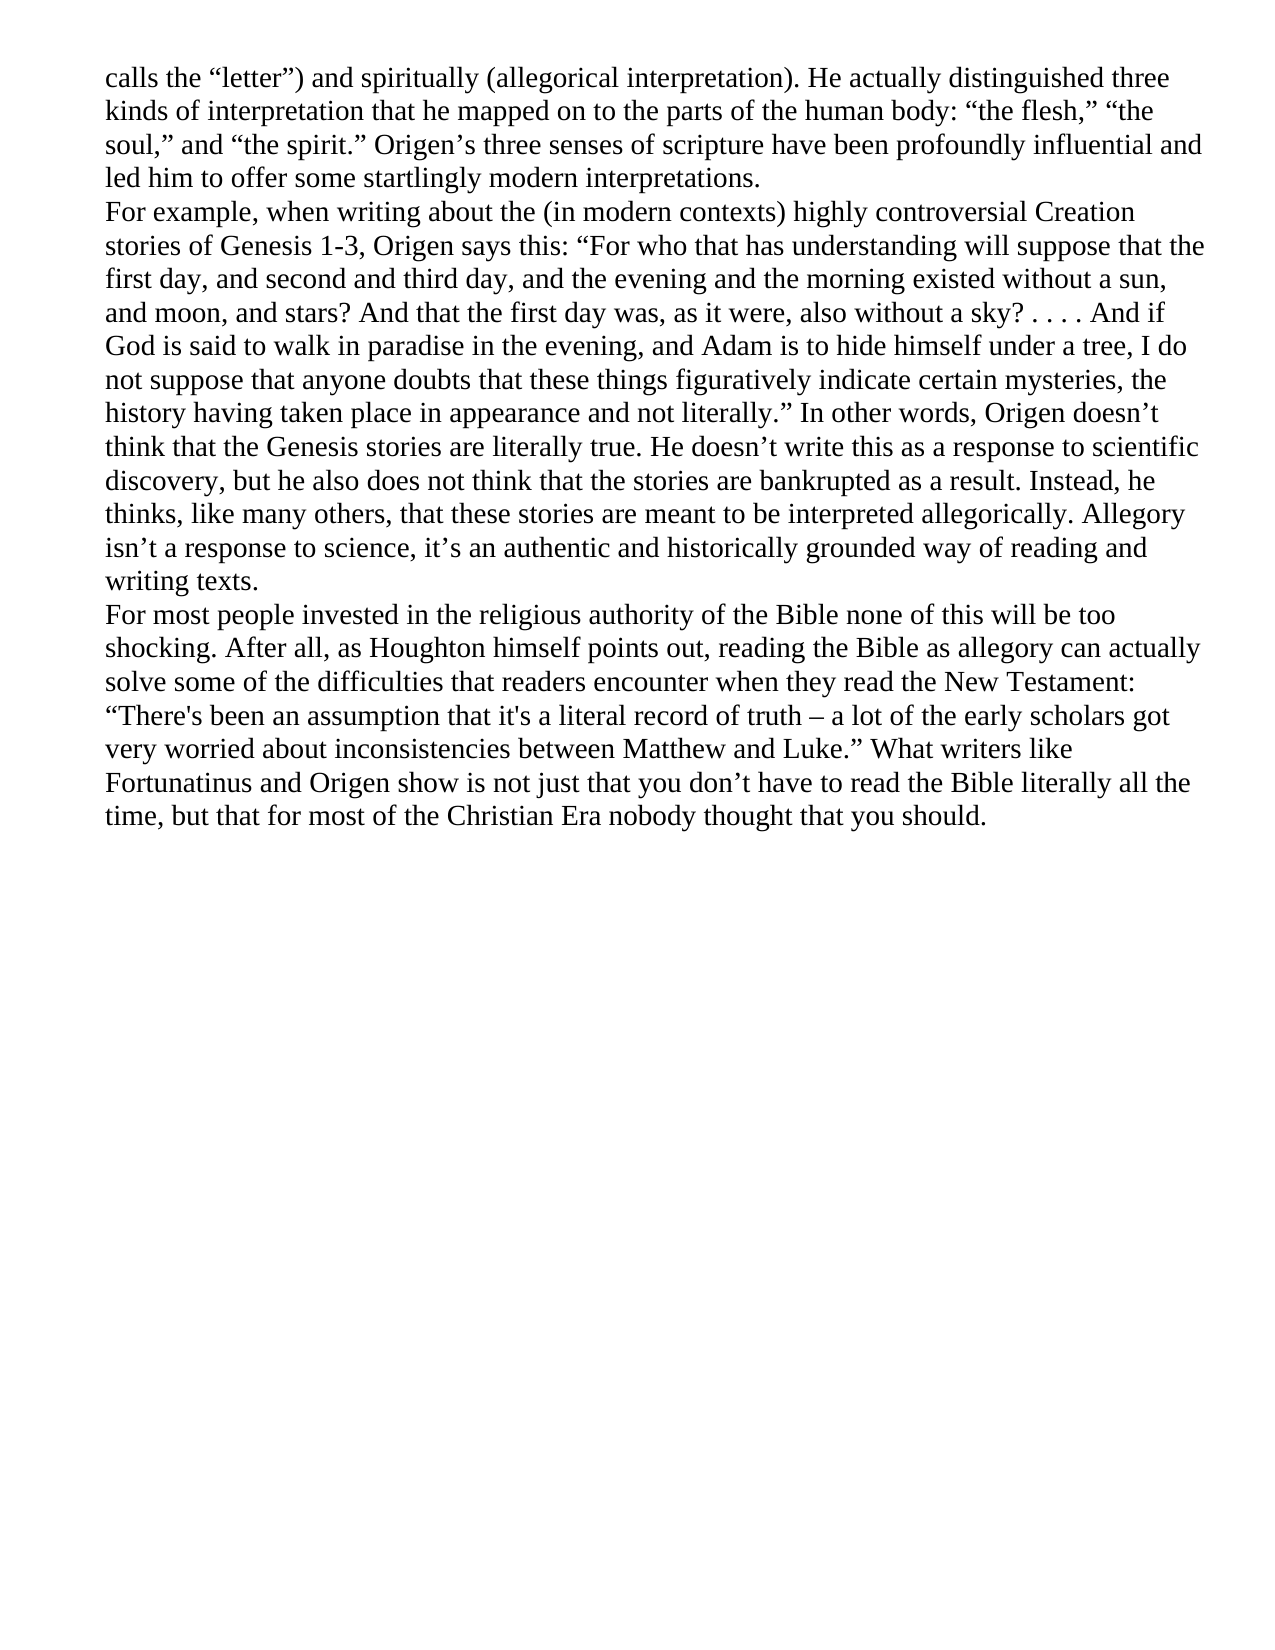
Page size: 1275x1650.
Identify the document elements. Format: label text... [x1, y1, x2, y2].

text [105, 60, 1215, 194]
text For most people invested in the religious authority of the Bible none of this will be too shocking. After all, as Houghton himself points out, reading the Bible as allegory can actually solve some of the difficulties that readers encounter when they read the New Testament: “There's been an assumption that it's a literal record of truth – a lot of the early scholars got very worried about inconsistencies between Matthew and Luke.” What writers like Fortunatinus and Origen show is not just that you don’t have to read the Bible literally all the time, but that for most of the Christian Era nobody thought that you should. [105, 597, 1215, 832]
text For example, when writing about the (in modern contexts) highly controversial Creation stories of Genesis 1-3, Origen says this: “For who that has understanding will suppose that the first day, and second and third day, and the evening and the morning existed without a sun, and moon, and stars? And that the first day was, as it were, also without a sky? . . . . And if God is said to walk in paradise in the evening, and Adam is to hide himself under a tree, I do not suppose that anyone doubts that these things figuratively indicate certain mysteries, the history having taken place in appearance and not literally.” In other words, Origen doesn’t think that the Genesis stories are literally true. He doesn’t write this as a response to scientific discovery, but he also does not think that the stories are bankrupted as a result. Instead, he thinks, like many others, that these stories are meant to be interpreted allegorically. Allegory isn’t a response to science, it’s an authentic and historically grounded way of reading and writing texts. [105, 194, 1215, 597]
